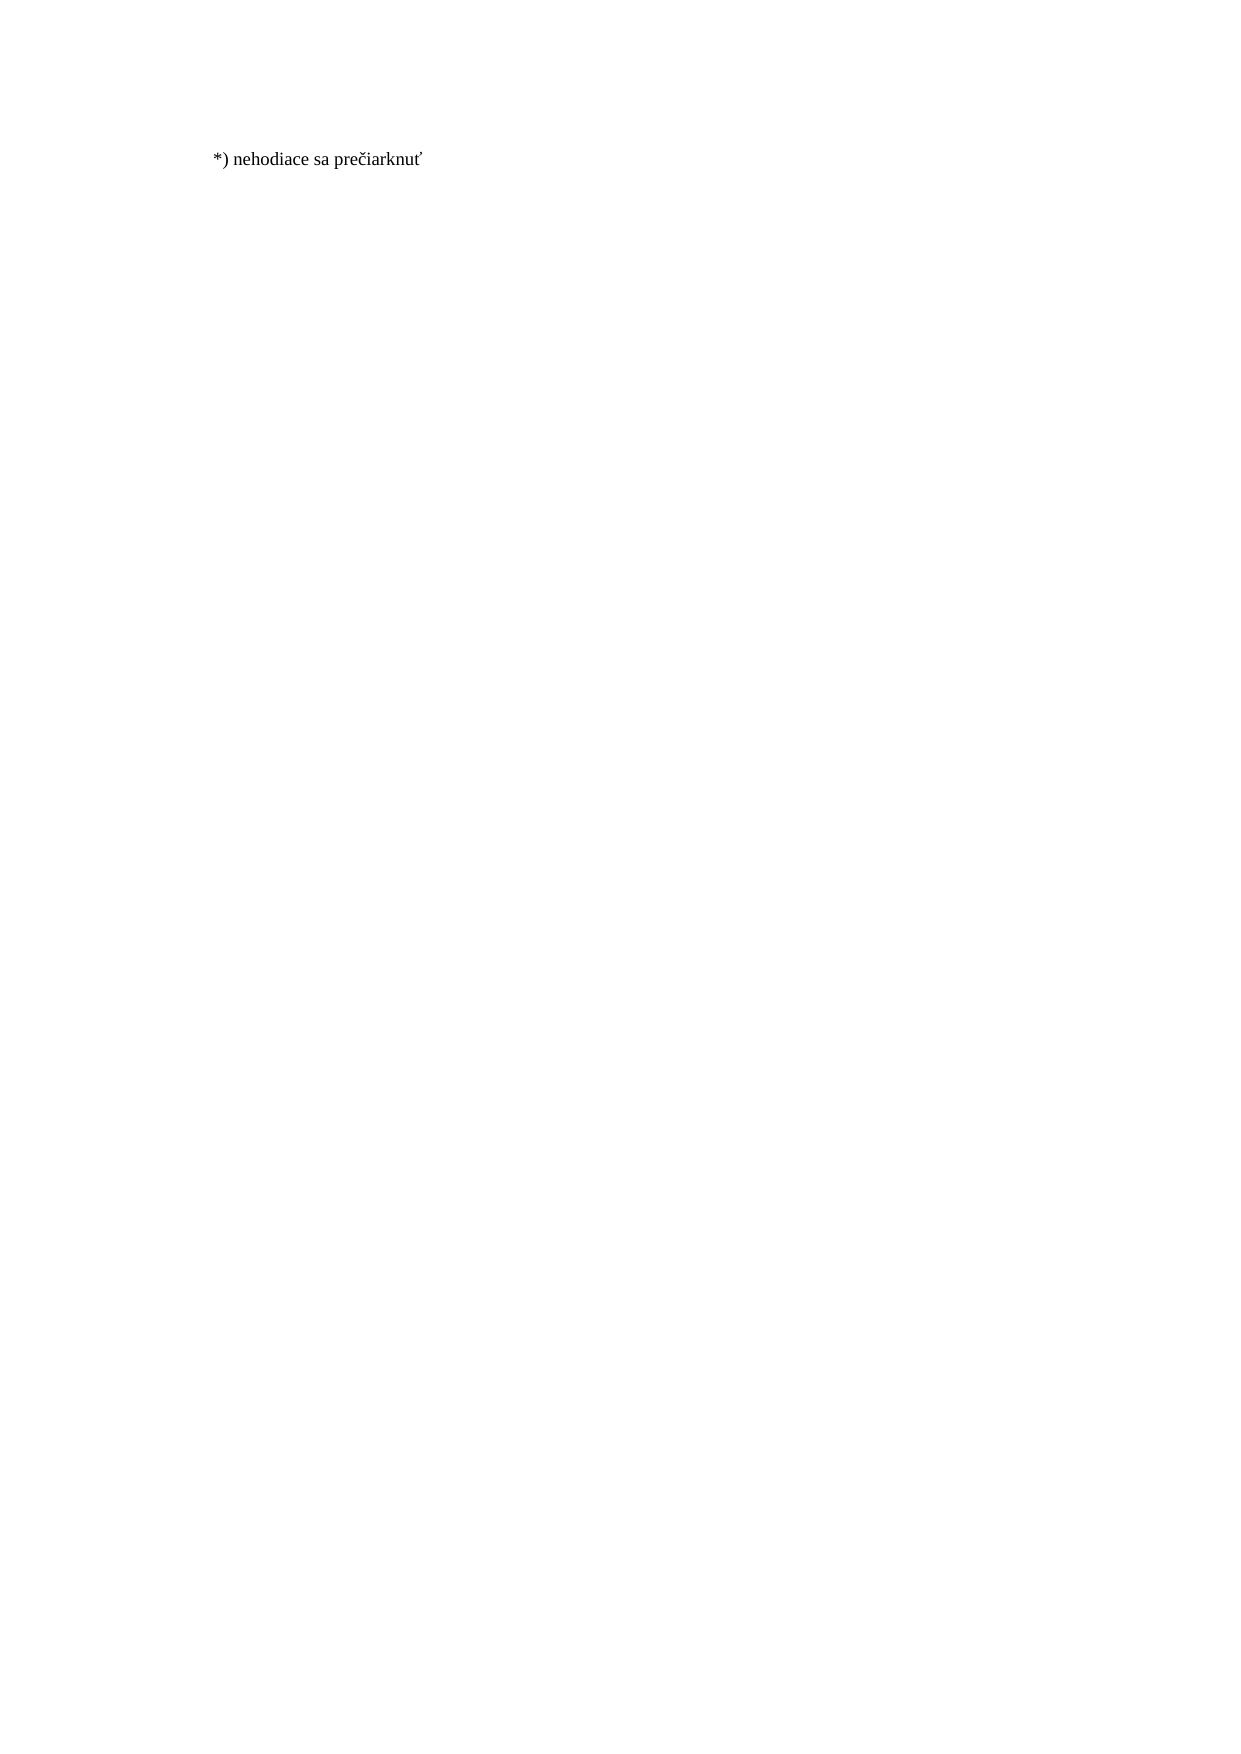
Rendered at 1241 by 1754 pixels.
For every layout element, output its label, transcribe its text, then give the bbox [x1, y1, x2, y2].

list *) nehodiace sa prečiarknuť [213, 148, 1140, 169]
